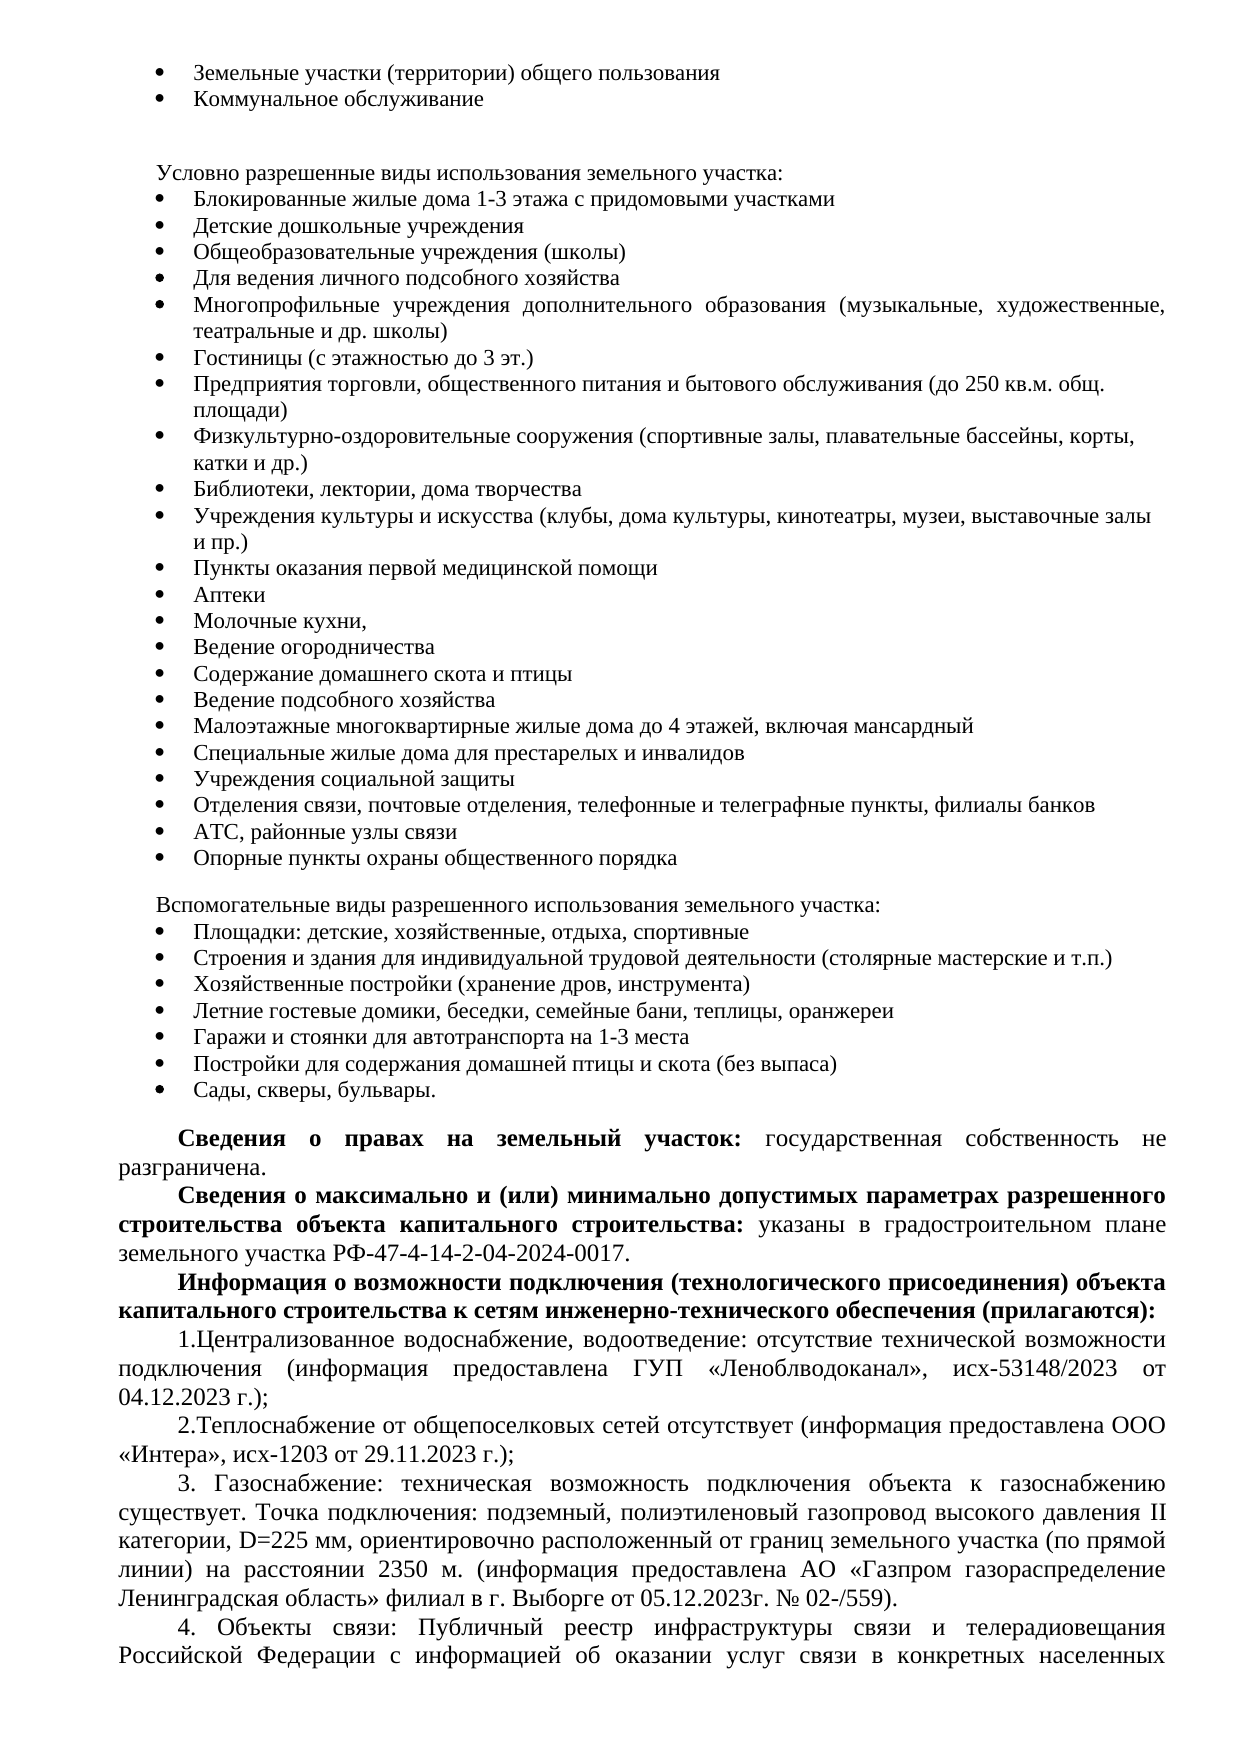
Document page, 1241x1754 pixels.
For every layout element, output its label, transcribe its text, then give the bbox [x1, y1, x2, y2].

list Летние гостевые домики, беседки, семейные бани, теплицы, оранжереи [156, 997, 1167, 1023]
list Учреждения социальной защиты [156, 765, 1167, 792]
list Малоэтажные многоквартирные жилые дома до 4 этажей, включая мансардный [156, 712, 1167, 739]
list Постройки для содержания домашней птицы и скота (без выпаса) [156, 1049, 1167, 1076]
list Предприятия торговли, общественного питания и бытового обслуживания (до 250 кв.м. общ. площади) [156, 370, 1167, 423]
text 2.Теплоснабжение от общепоселковых сетей отсутствует (информация предоставлена ООО «Интера», исх-1203 от 29.11.2023 г.); [118, 1411, 1167, 1468]
list Учреждения культуры и искусства (клубы, дома культуры, кинотеатры, музеи, выставочные залы и пр.) [156, 502, 1167, 554]
list Общеобразовательные учреждения (школы) [156, 238, 1167, 264]
list Физкультурно-оздоровительные сооружения (спортивные залы, плавательные бассейны, корты, катки и др.) [156, 423, 1167, 475]
list Библиотеки, лектории, дома творчества [156, 475, 1167, 502]
list Ведение огородничества [156, 633, 1167, 660]
list Сады, скверы, бульвары. [156, 1076, 1167, 1102]
list Специальные жилые дома для престарелых и инвалидов [156, 739, 1167, 765]
text 1.Централизованное водоснабжение, водоотведение: отсутствие технической возможности подключения (информация предоставлена ГУП «Леноблводоканал», исх-53148/2023 от 04.12.2023 г.); [118, 1324, 1167, 1411]
list Строения и здания для индивидуальной трудовой деятельности (столярные мастерские и т.п.) [156, 944, 1167, 971]
list Молочные кухни, [156, 607, 1167, 633]
list Блокированные жилые дома 1-3 этажа с придомовыми участками [156, 185, 1167, 212]
list Содержание домашнего скота и птицы [156, 660, 1167, 686]
text Сведения о максимально и (или) минимально допустимых параметрах разрешенного строительства объекта капитального строительства: указаны в градостроительном плане земельного участка РФ-47-4-14-2-04-2024-0017. [118, 1181, 1167, 1267]
text Сведения о правах на земельный участок: государственная собственность не разграничена. [118, 1123, 1167, 1181]
list Гостиницы (с этажностью до 3 эт.) [156, 343, 1167, 370]
text 3. Газоснабжение: техническая возможность подключения объекта к газоснабжению существует. Точка подключения: подземный, полиэтиленовый газопровод высокого давления II категории, D=225 мм, ориентировочно расположенный от границ земельного участка (по прямой линии) на расстоянии 2350 м. (информация предоставлена АО «Газпром газораспределение Ленинградская область» филиал в г. Выборге от 05.12.2023г. № 02-/559). [118, 1468, 1167, 1612]
list Гаражи и стоянки для автотранспорта на 1-3 места [156, 1023, 1167, 1049]
list Детские дошкольные учреждения [156, 212, 1167, 238]
list Пункты оказания первой медицинской помощи [156, 554, 1167, 581]
list Площадки: детские, хозяйственные, отдыха, спортивные [156, 918, 1167, 944]
list Отделения связи, почтовые отделения, телефонные и телеграфные пункты, филиалы банков [156, 792, 1167, 818]
list Ведение подсобного хозяйства [156, 686, 1167, 712]
list Опорные пункты охраны общественного порядка [156, 844, 1167, 871]
list Аптеки [156, 581, 1167, 607]
list Многопрофильные учреждения дополнительного образования (музыкальные, художественные, театральные и др. школы) [156, 291, 1167, 343]
list Хозяйственные постройки (хранение дров, инструмента) [156, 971, 1167, 997]
text Условно разрешенные виды использования земельного участка: [118, 159, 1167, 185]
text Вспомогательные виды разрешенного использования земельного участка: [118, 891, 1167, 918]
list АТС, районные узлы связи [156, 818, 1167, 844]
list Земельные участки (территории) общего пользования [156, 59, 1167, 86]
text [118, 1612, 1167, 1669]
list Коммунальное обслуживание [156, 86, 1167, 112]
text Информация о возможности подключения (технологического присоединения) объекта капитального строительства к сетям инженерно-технического обеспечения (прилагаются): [118, 1267, 1167, 1324]
list Для ведения личного подсобного хозяйства [156, 264, 1167, 291]
